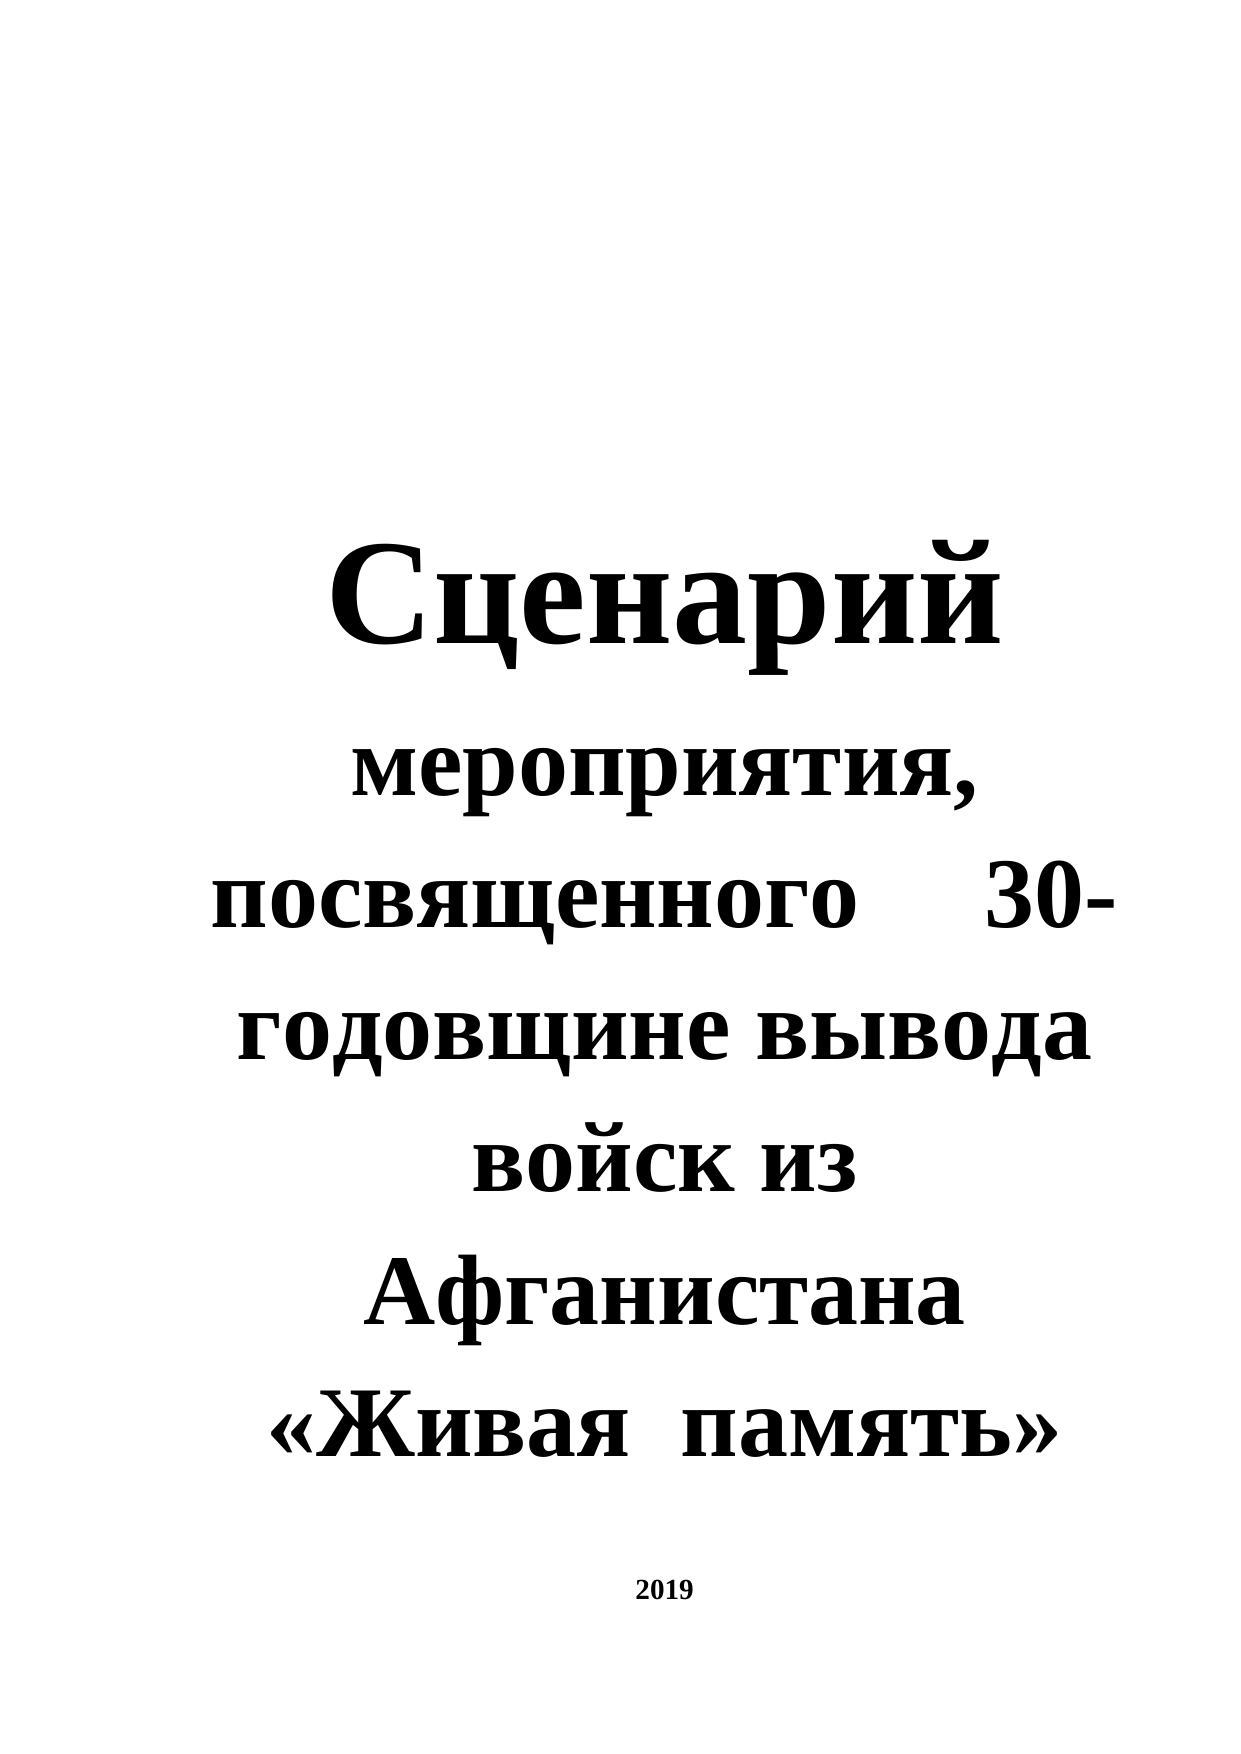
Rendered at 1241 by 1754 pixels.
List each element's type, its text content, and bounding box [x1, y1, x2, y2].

text мероприятия, [177, 702, 1152, 817]
text 2019 [177, 1572, 1152, 1606]
text Сценарий [177, 503, 1152, 676]
text «Живая память» [177, 1363, 1152, 1478]
text посвященного 30-годовщине вывода войск из Афганистана [177, 834, 1152, 1346]
